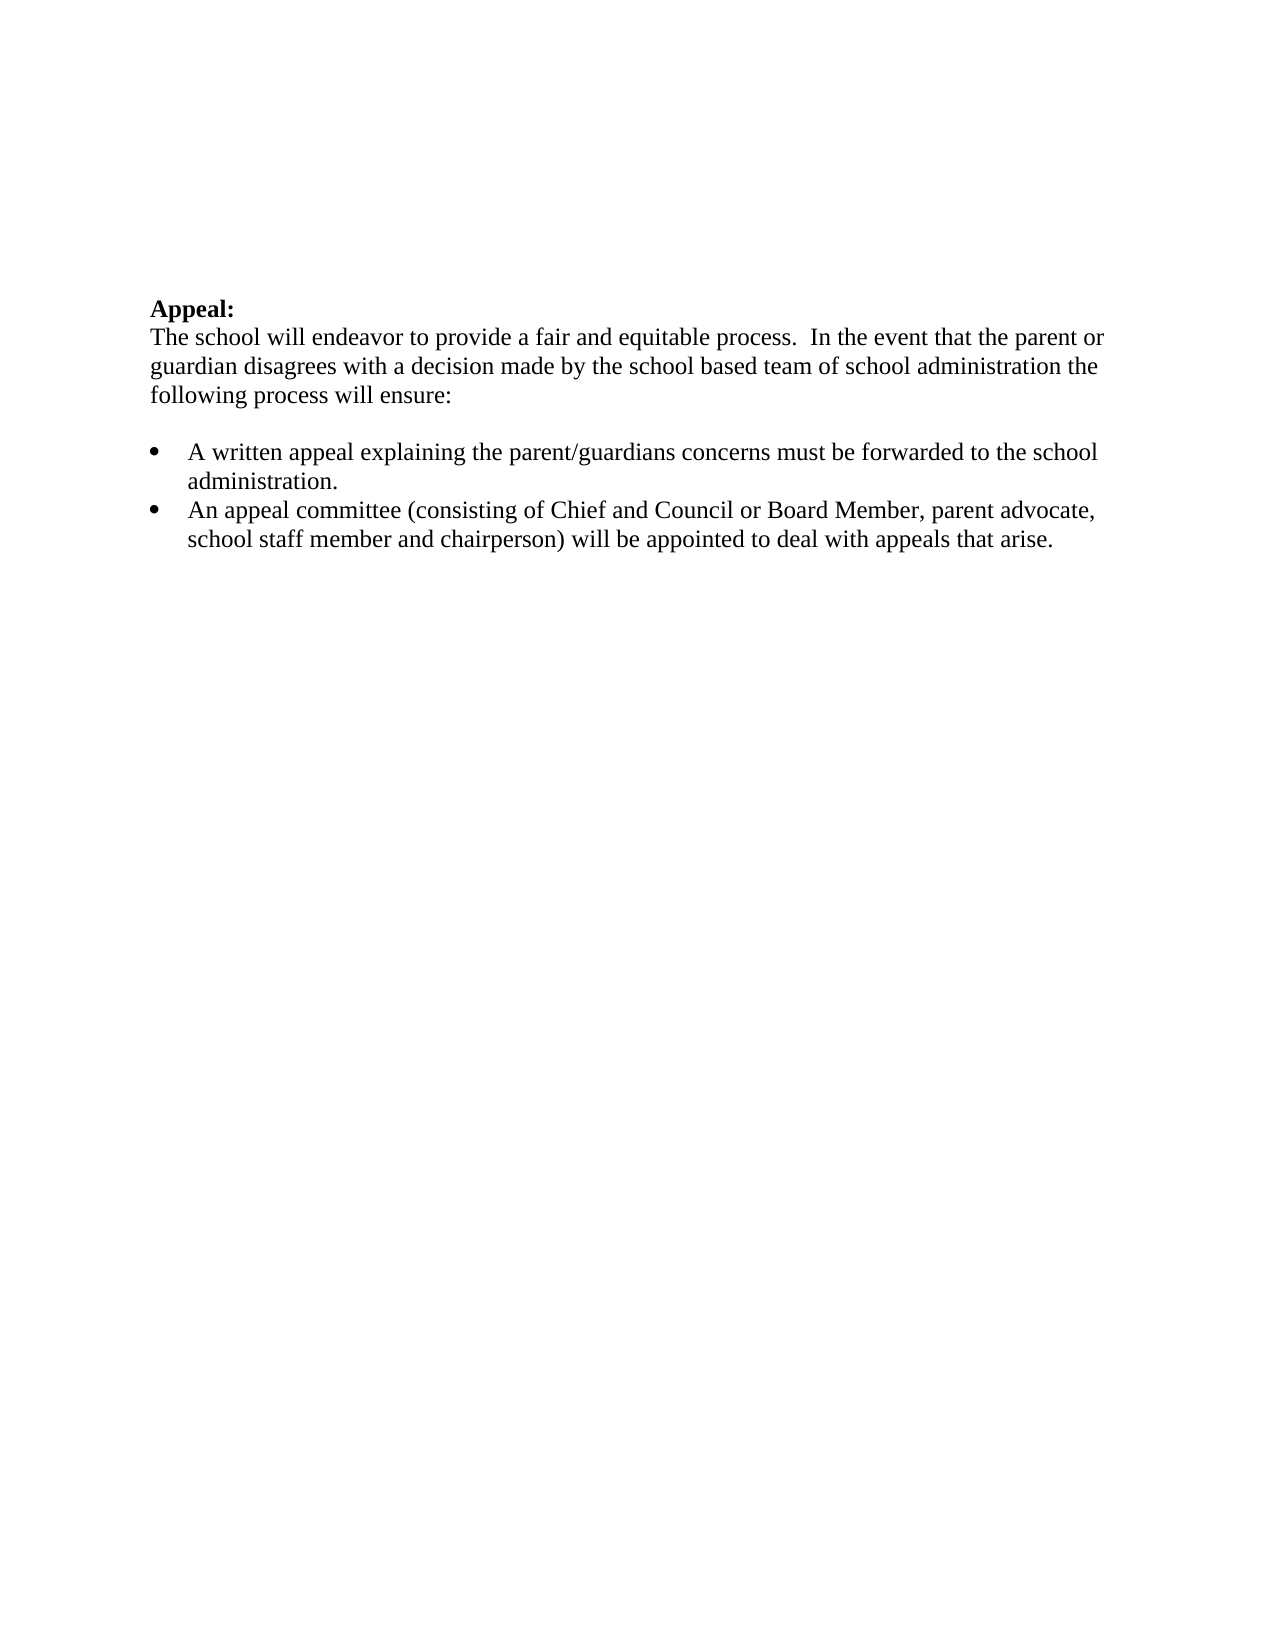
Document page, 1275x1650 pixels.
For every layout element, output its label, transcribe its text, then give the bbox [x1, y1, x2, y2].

list An appeal committee (consisting of Chief and Council or Board Member, parent advocate, school staff member and chairperson) will be appointed to deal with appeals that arise. [150, 495, 1125, 552]
text The school will endeavor to provide a fair and equitable process. In the event that the parent or guardian disagrees with a decision made by the school based team of school administration the following process will ensure: [150, 322, 1125, 409]
list A written appeal explaining the parent/guardians concerns must be forwarded to the school administration. [150, 437, 1125, 495]
text Appeal: [150, 294, 1125, 322]
